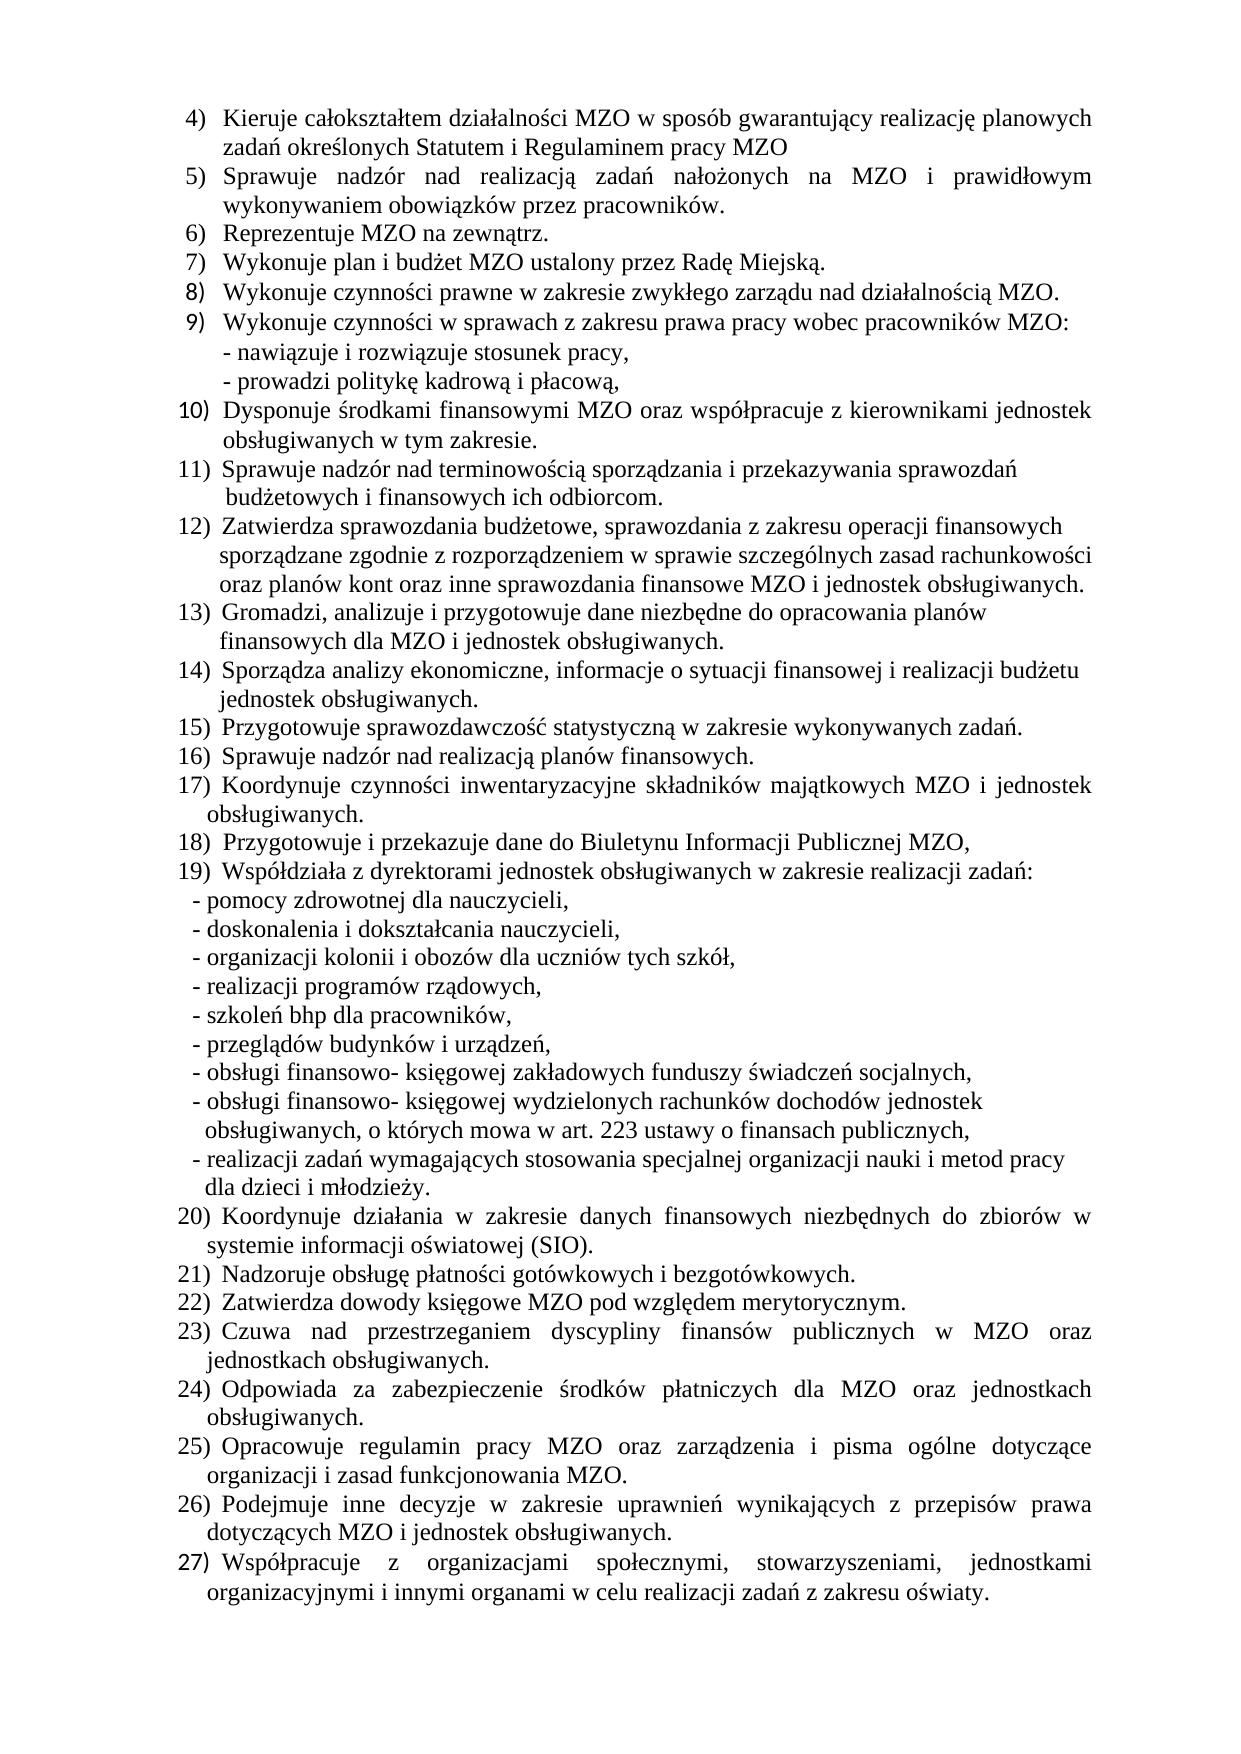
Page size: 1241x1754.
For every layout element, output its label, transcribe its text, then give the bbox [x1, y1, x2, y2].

list Kieruje całokształtem działalności MZO w sposób gwarantujący realizację planowych zadań określonych Statutem i Regulaminem pracy MZO [185, 103, 1093, 161]
list sporządzane zgodnie z rozporządzeniem w sprawie szczególnych zasad rachunkowości [207, 540, 1093, 569]
list - realizacji zadań wymagających stosowania specjalnej organizacji nauki i metod pracy [192, 1144, 1093, 1172]
list Przygotowuje i przekazuje dane do Biuletynu Informacji Publicznej MZO, [177, 827, 1093, 856]
list Zatwierdza sprawozdania budżetowe, sprawozdania z zakresu operacji finansowych [177, 511, 1093, 540]
list Wykonuje czynności prawne w zakresie zwykłego zarządu nad działalnością MZO. [185, 276, 1093, 306]
list finansowych dla MZO i jednostek obsługiwanych. [207, 626, 1093, 655]
list - doskonalenia i dokształcania nauczycieli, [192, 914, 1093, 942]
list - obsługi finansowo- księgowej wydzielonych rachunków dochodów jednostek [192, 1086, 1093, 1115]
list Sporządza analizy ekonomiczne, informacje o sytuacji finansowej i realizacji budżetu [177, 655, 1093, 684]
list Nadzoruje obsługę płatności gotówkowych i bezgotówkowych. [177, 1259, 1093, 1287]
list Sprawuje nadzór nad terminowością sporządzania i przekazywania sprawozdań [177, 454, 1093, 482]
list - szkoleń bhp dla pracowników, [192, 1000, 1093, 1029]
list Wykonuje czynności w sprawach z zakresu prawa pracy wobec pracowników MZO: [185, 306, 1093, 337]
list - obsługi finansowo- księgowej zakładowych funduszy świadczeń socjalnych, [192, 1057, 1093, 1086]
list Czuwa nad przestrzeganiem dyscypliny finansów publicznych w MZO oraz jednostkach obsługiwanych. [177, 1316, 1093, 1374]
list budżetowych i finansowych ich odbiorcom. [207, 482, 1093, 511]
list - organizacji kolonii i obozów dla uczniów tych szkół, [192, 942, 1093, 971]
list Sprawuje nadzór nad realizacją zadań nałożonych na MZO i prawidłowym wykonywaniem obowiązków przez pracowników. [185, 161, 1093, 218]
list Sprawuje nadzór nad realizacją planów finansowych. [177, 741, 1093, 770]
list Opracowuje regulamin pracy MZO oraz zarządzenia i pisma ogólne dotyczące organizacji i zasad funkcjonowania MZO. [177, 1431, 1093, 1489]
list - prowadzi politykę kadrową i płacową, [223, 366, 1093, 394]
list Dysponuje środkami finansowymi MZO oraz współpracuje z kierownikami jednostek obsługiwanych w tym zakresie. [177, 394, 1093, 454]
list dla dzieci i młodzieży. [192, 1172, 1093, 1201]
list jednostek obsługiwanych. [207, 684, 1093, 712]
list - realizacji programów rządowych, [192, 971, 1093, 1000]
list Przygotowuje sprawozdawczość statystyczną w zakresie wykonywanych zadań. [177, 712, 1093, 741]
list - nawiązuje i rozwiązuje stosunek pracy, [223, 337, 1093, 366]
list oraz planów kont oraz inne sprawozdania finansowe MZO i jednostek obsługiwanych. [207, 569, 1093, 597]
list Odpowiada za zabezpieczenie środków płatniczych dla MZO oraz jednostkach obsługiwanych. [177, 1374, 1093, 1431]
list Współpracuje z organizacjami społecznymi, stowarzyszeniami, jednostkami organizacyjnymi i innymi organami w celu realizacji zadań z zakresu oświaty. [177, 1546, 1093, 1606]
list Koordynuje czynności inwentaryzacyjne składników majątkowych MZO i jednostek obsługiwanych. [177, 770, 1093, 827]
list Zatwierdza dowody księgowe MZO pod względem merytorycznym. [177, 1287, 1093, 1316]
list Reprezentuje MZO na zewnątrz. [185, 218, 1093, 247]
list Współdziała z dyrektorami jednostek obsługiwanych w zakresie realizacji zadań: [177, 856, 1093, 885]
list Wykonuje plan i budżet MZO ustalony przez Radę Miejską. [185, 247, 1093, 276]
list Podejmuje inne decyzje w zakresie uprawnień wynikających z przepisów prawa dotyczących MZO i jednostek obsługiwanych. [177, 1489, 1093, 1546]
list Koordynuje działania w zakresie danych finansowych niezbędnych do zbiorów w systemie informacji oświatowej (SIO). [177, 1201, 1093, 1259]
list obsługiwanych, o których mowa w art. 223 ustawy o finansach publicznych, [192, 1115, 1093, 1144]
list Gromadzi, analizuje i przygotowuje dane niezbędne do opracowania planów [177, 597, 1093, 626]
list - przeglądów budynków i urządzeń, [192, 1029, 1093, 1057]
list - pomocy zdrowotnej dla nauczycieli, [192, 885, 1093, 914]
